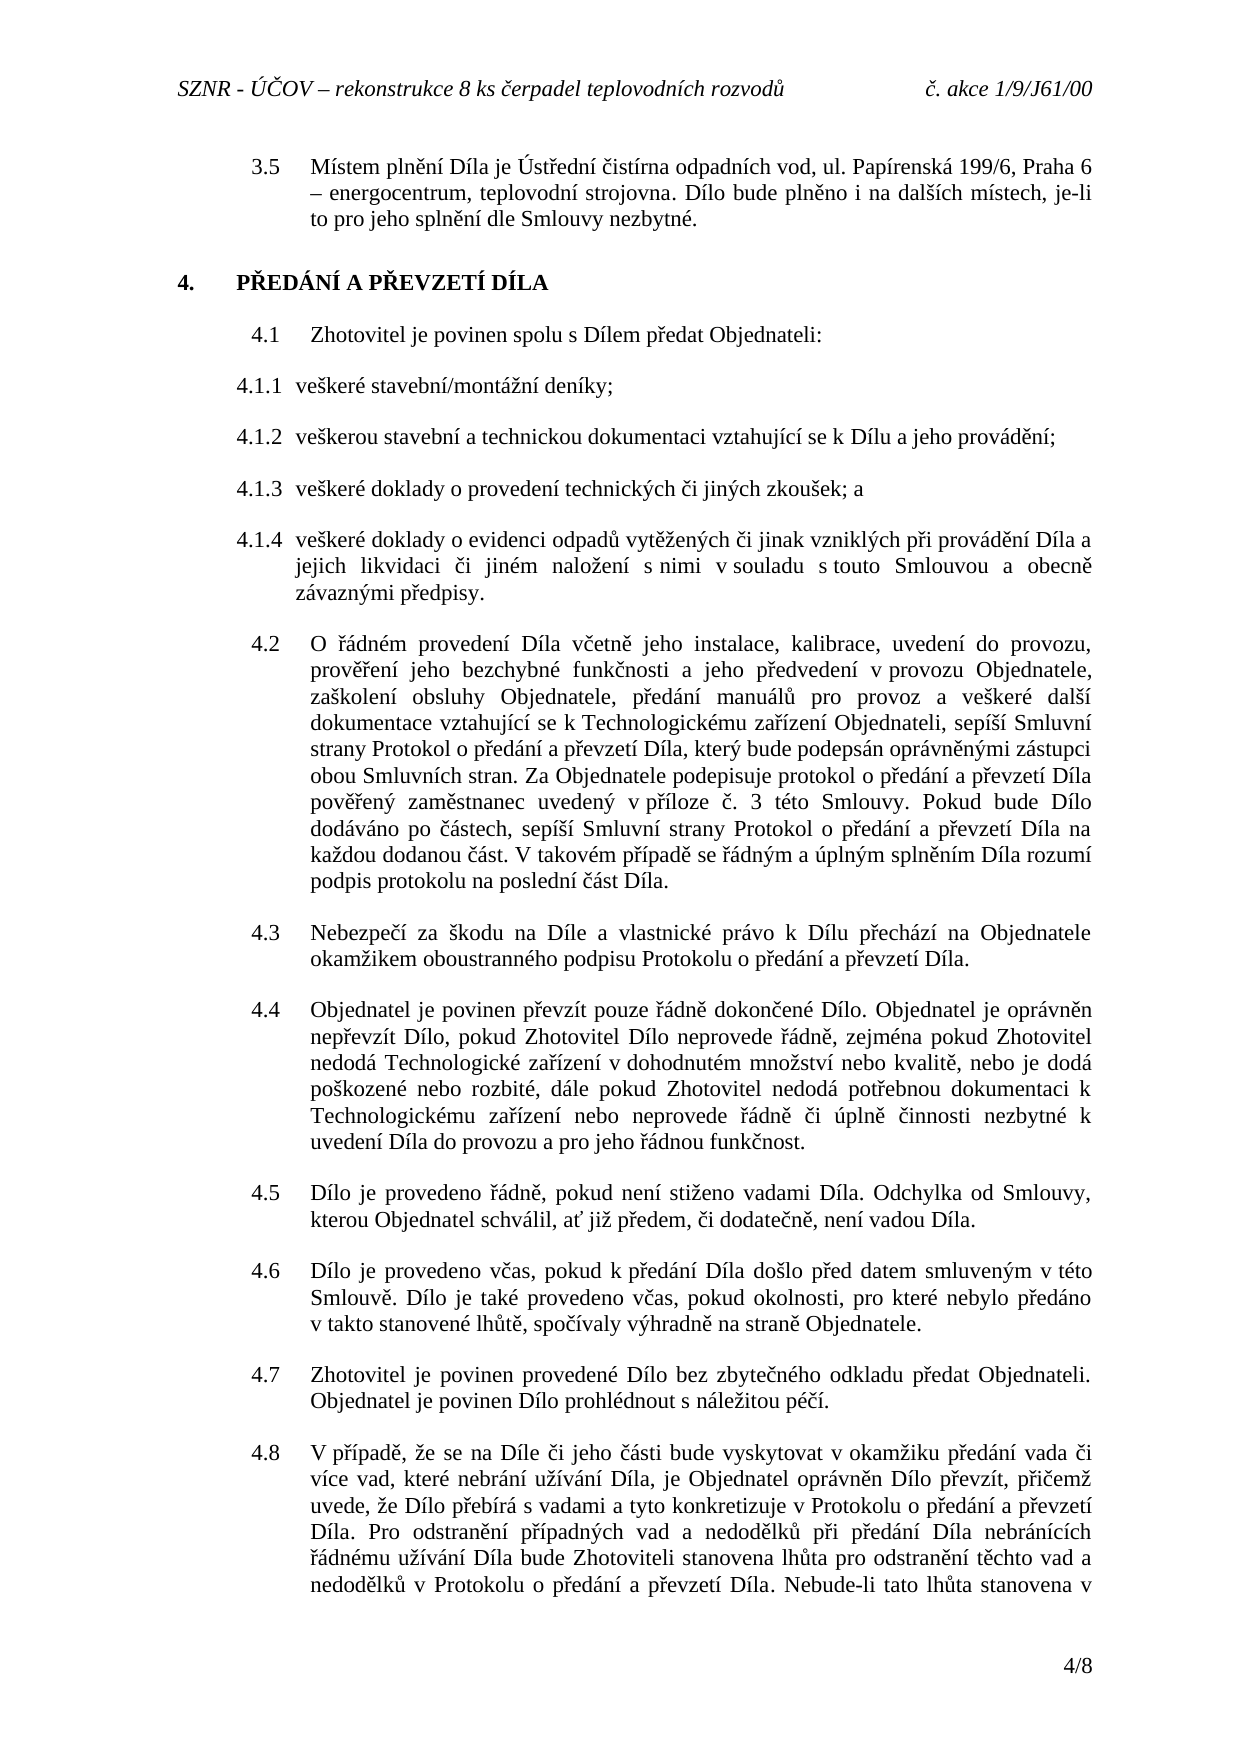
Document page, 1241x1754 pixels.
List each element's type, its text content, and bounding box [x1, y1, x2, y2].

text Nebezpečí za škodu na Díle a vlastnické právo k Dílu přechází na Objednatele okamžikem oboustranného podpisu Protokolu o předání a převzetí Díla. [251, 919, 1092, 971]
text Místem plnění Díla je Ústřední čistírna odpadních vod, ul. Papírenská 199/6, Praha 6 – energocentrum, teplovodní strojovna. Dílo bude plněno i na dalších místech, je-li to pro jeho splnění dle Smlouvy nezbytné. [251, 153, 1092, 232]
text veškeré stavební/montážní deníky; [236, 372, 1092, 398]
text veškeré doklady o provedení technických či jiných zkoušek; a [236, 475, 1092, 501]
text Zhotovitel je povinen spolu s Dílem předat Objednateli: [251, 321, 1092, 347]
text veškerou stavební a technickou dokumentaci vztahující se k Dílu a jeho provádění; [236, 423, 1092, 450]
text Zhotovitel je povinen provedené Dílo bez zbytečného odkladu předat Objednateli. Objednatel je povinen Dílo prohlédnout s náležitou péčí. [251, 1361, 1092, 1414]
text Předání a převzetí díla [177, 269, 1092, 296]
text veškeré doklady o evidenci odpadů vytěžených či jinak vzniklých při provádění Díla a jejich likvidaci či jiném naložení s nimi v souladu s touto Smlouvou a obecně závaznými předpisy. [236, 526, 1092, 605]
text Objednatel je povinen převzít pouze řádně dokončené Dílo. Objednatel je oprávněn nepřevzít Dílo, pokud Zhotovitel Dílo neprovede řádně, zejména pokud Zhotovitel nedodá Technologické zařízení v dohodnutém množství nebo kvalitě, nebo je dodá poškozené nebo rozbité, dále pokud Zhotovitel nedodá potřebnou dokumentaci k Technologickému zařízení nebo neprovede řádně či úplně činnosti nezbytné k uvedení Díla do provozu a pro jeho řádnou funkčnost. [251, 996, 1092, 1154]
text O řádném provedení Díla včetně jeho instalace, kalibrace, uvedení do provozu, prověření jeho bezchybné funkčnosti a jeho předvedení v provozu Objednatele, zaškolení obsluhy Objednatele, předání manuálů pro provoz a veškeré další dokumentace vztahující se k Technologickému zařízení Objednateli, sepíší Smluvní strany Protokol o předání a převzetí Díla, který bude podepsán oprávněnými zástupci obou Smluvních stran. Za Objednatele podepisuje protokol o předání a převzetí Díla pověřený zaměstnanec uvedený v příloze č. 3 této Smlouvy. Pokud bude Dílo dodáváno po částech, sepíší Smluvní strany Protokol o předání a převzetí Díla na každou dodanou část. V takovém případě se řádným a úplným splněním Díla rozumí podpis protokolu na poslední část Díla. [251, 630, 1092, 894]
text Dílo je provedeno řádně, pokud není stiženo vadami Díla. Odchylka od Smlouvy, kterou Objednatel schválil, ať již předem, či dodatečně, není vadou Díla. [251, 1179, 1092, 1232]
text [251, 1439, 1092, 1597]
text Dílo je provedeno včas, pokud k předání Díla došlo před datem smluveným v této Smlouvě. Dílo je také provedeno včas, pokud okolnosti, pro které nebylo předáno v takto stanovené lhůtě, spočívaly výhradně na straně Objednatele. [251, 1257, 1092, 1336]
